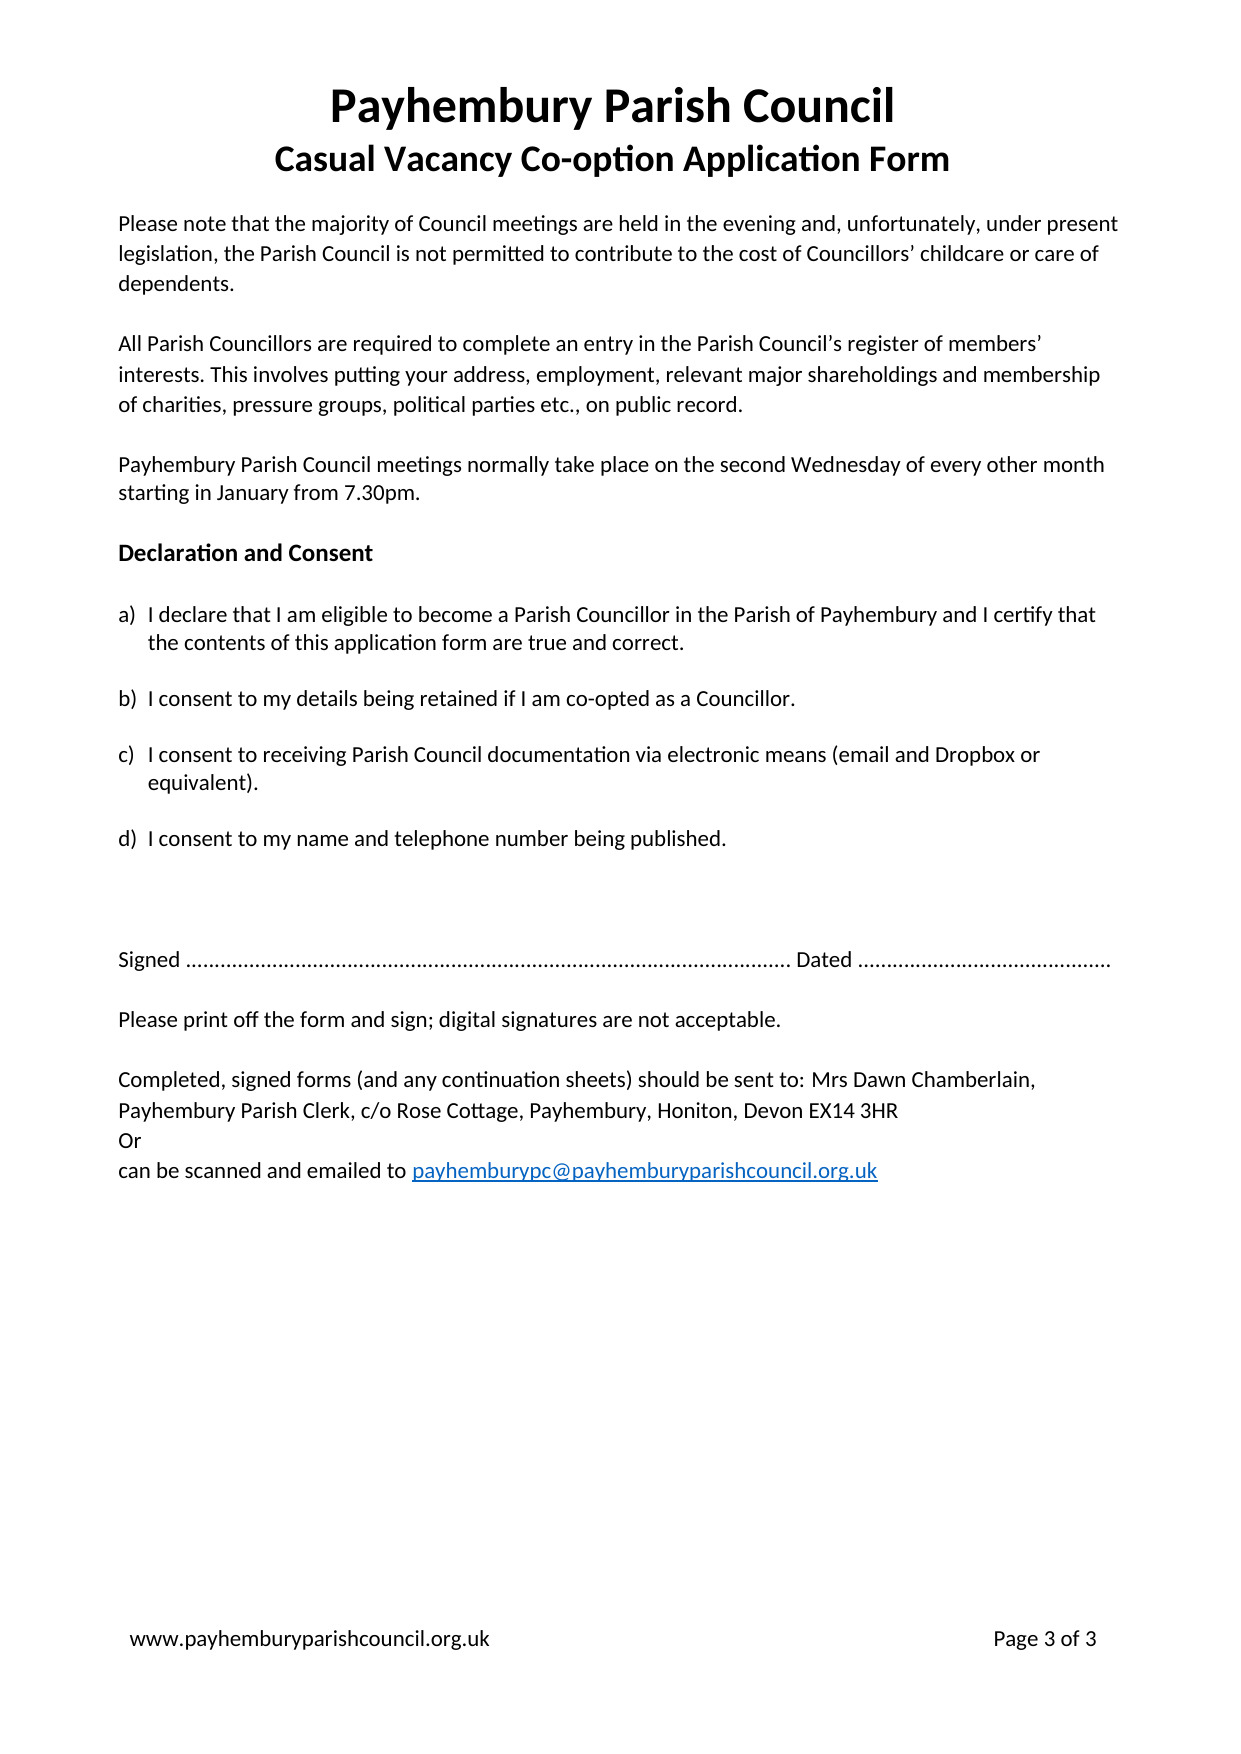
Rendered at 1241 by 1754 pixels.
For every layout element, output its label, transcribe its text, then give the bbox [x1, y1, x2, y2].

text All Parish Councillors are required to complete an entry in the Parish Council’s register of members’ interests. This involves putting your address, employment, relevant major shareholdings and membership of charities, pressure groups, political parties etc., on public record. [118, 329, 1122, 418]
list I declare that I am eligible to become a Parish Councillor in the Parish of Payhembury and I certify that the contents of this application form are true and correct. [118, 600, 1122, 656]
list Signed ......................................................................................................... Dated ............................................ [118, 945, 1122, 973]
list Please note that the majority of Council meetings are held in the evening and, unfortunately, under present legislation, the Parish Council is not permitted to contribute to the cost of Councillors’ childcare or care of dependents. [118, 209, 1122, 297]
list I consent to my details being retained if I am co-opted as a Councillor. [118, 684, 1122, 712]
list Declaration and Consent [118, 537, 1122, 567]
text Completed, signed forms (and any continuation sheets) should be sent to: Mrs Dawn Chamberlain, Payhembury Parish Clerk, c/o Rose Cottage, Payhembury, Honiton, Devon EX14 3HR [118, 1066, 1122, 1124]
text can be scanned and emailed to payhemburypc@payhemburyparishcouncil.org.uk [118, 1156, 1122, 1184]
list I consent to my name and telephone number being published. [118, 824, 1122, 852]
list I consent to receiving Parish Council documentation via electronic means (email and Dropbox or equivalent). [118, 740, 1122, 796]
text Or [118, 1126, 1122, 1154]
text Payhembury Parish Council meetings normally take place on the second Wednesday of every other month starting in January from 7.30pm. [118, 450, 1122, 506]
text Please print off the form and sign; digital signatures are not acceptable. [118, 1005, 1122, 1033]
